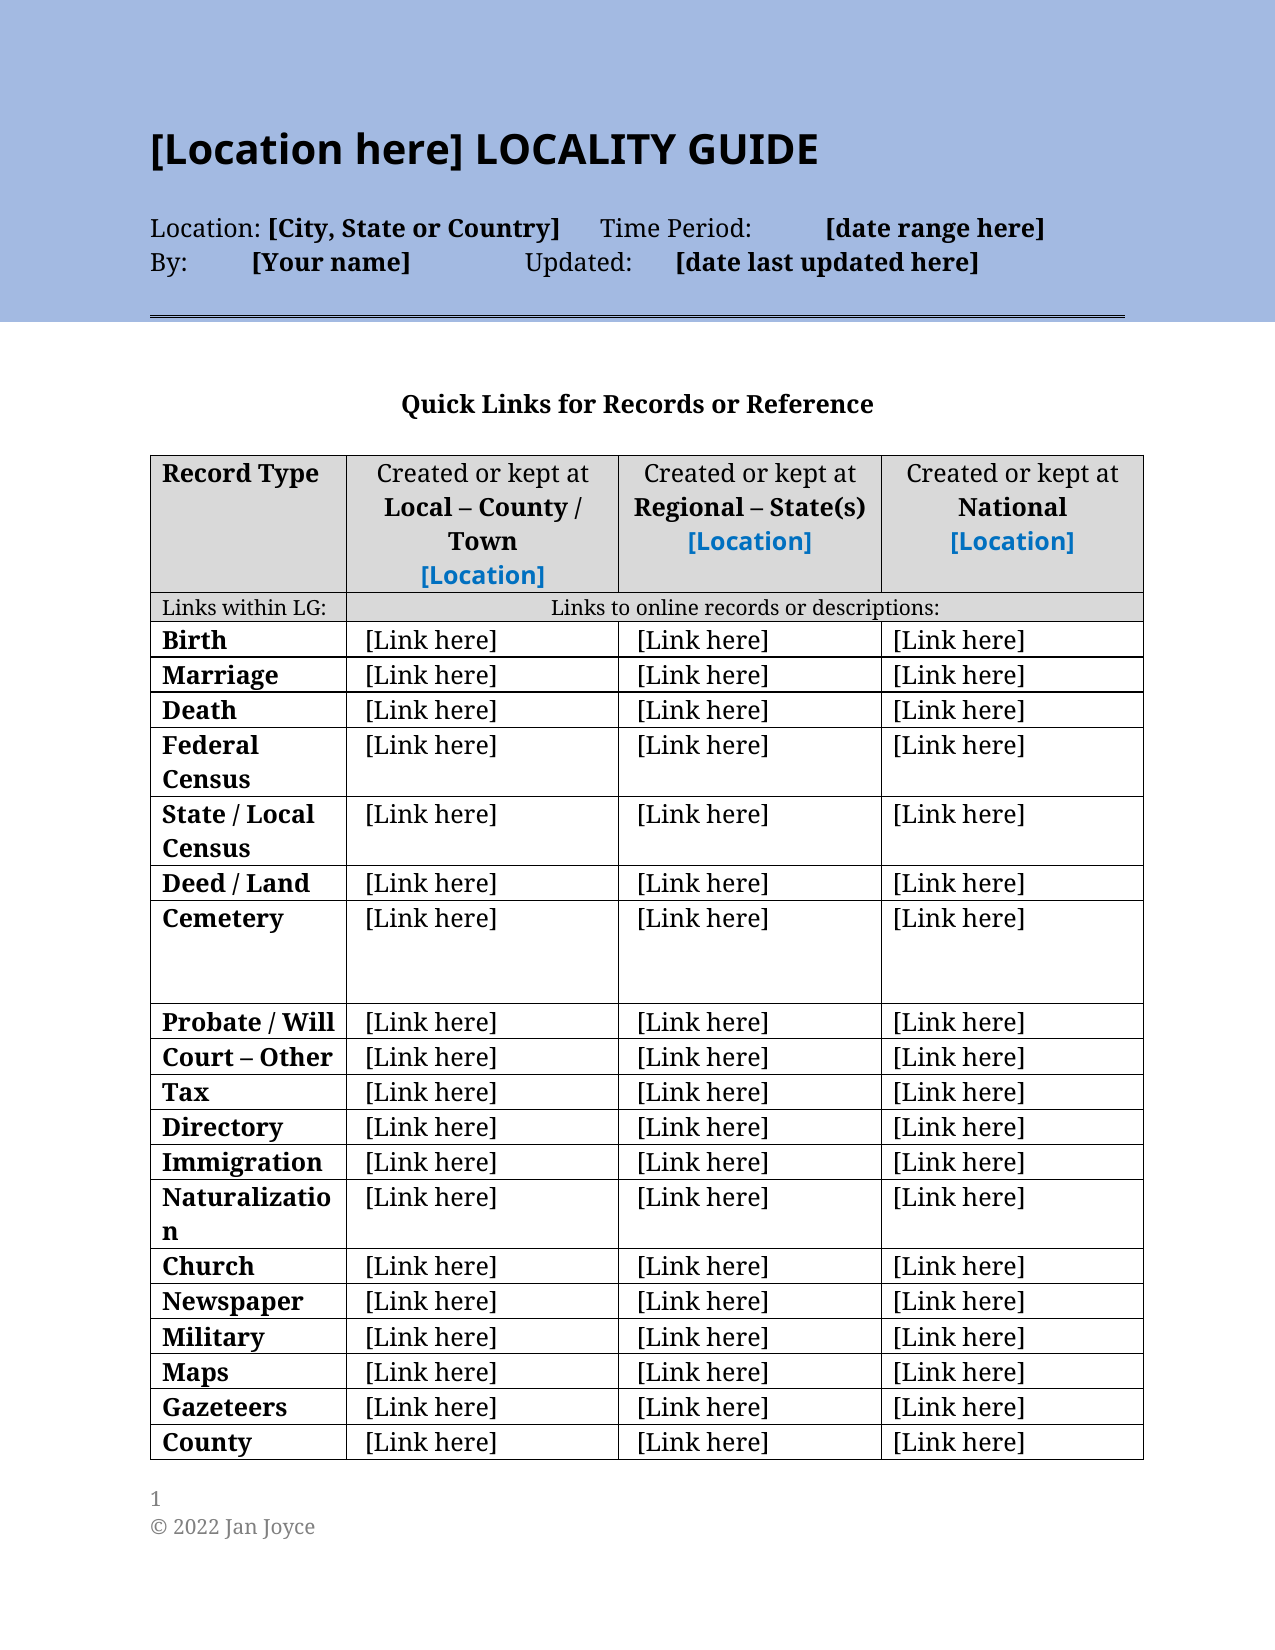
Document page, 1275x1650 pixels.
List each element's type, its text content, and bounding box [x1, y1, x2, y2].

table_cell Court – Other [151, 1039, 346, 1073]
table_cell Tax [151, 1075, 346, 1108]
table_cell Birth [151, 622, 346, 656]
table_cell [Link here] [347, 1110, 618, 1144]
table_cell Cemetery [151, 901, 346, 1003]
text Location: [City, State or Country] Time Period: [date range here] [150, 211, 1125, 245]
table_cell [Link here] [619, 1354, 881, 1388]
table_cell [Link here] [619, 1425, 881, 1458]
table_cell [Link here] [619, 1284, 881, 1318]
table_cell County History [151, 1425, 346, 1458]
table_cell [Link here] [882, 1284, 1143, 1318]
table_cell [Link here] [619, 1075, 881, 1108]
table_cell [Link here] [347, 1039, 618, 1073]
table_cell [Link here] [347, 1319, 618, 1353]
table_cell Federal Census [151, 728, 346, 796]
table_cell Military [151, 1319, 346, 1353]
table_cell [Link here] [347, 1180, 618, 1248]
table_cell [Link here] [882, 1075, 1143, 1108]
table_cell [Link here] [619, 658, 881, 691]
table_cell Maps [151, 1354, 346, 1388]
table_cell [Link here] [882, 1354, 1143, 1388]
table_cell [Link here] [882, 1145, 1143, 1179]
table_cell [Link here] [347, 1284, 618, 1318]
table_cell Immigration [151, 1145, 346, 1179]
table_cell [Link here] [882, 1004, 1143, 1038]
text [Location here] LOCALITY GUIDE [150, 120, 1125, 177]
table_cell [Link here] [882, 1110, 1143, 1144]
table_cell [Link here] [882, 1319, 1143, 1353]
table_cell Church [151, 1249, 346, 1283]
table_cell Naturalization [151, 1180, 346, 1248]
table_cell [Link here] [347, 901, 618, 1003]
table_cell [Link here] [882, 901, 1143, 1003]
table_cell [Link here] [347, 1354, 618, 1388]
table_cell Marriage [151, 658, 346, 691]
table_cell Gazeteers [151, 1389, 346, 1423]
table_cell [Link here] [882, 1039, 1143, 1073]
table_cell Probate / Will [151, 1004, 346, 1038]
table_header Created or kept at National [Location] [882, 456, 1143, 592]
table_cell [Link here] [347, 693, 618, 727]
table_cell Directory [151, 1110, 346, 1144]
table_header Created or kept at Local – County / Town [Location] [347, 456, 618, 592]
table_cell [Link here] [619, 1145, 881, 1179]
table_cell [Link here] [619, 728, 881, 796]
table_cell [Link here] [619, 1110, 881, 1144]
table_cell Deed / Land [151, 866, 346, 900]
table_cell Links to online records or descriptions: [347, 593, 1143, 621]
table_cell [Link here] [619, 797, 881, 865]
table_cell [Link here] [619, 1004, 881, 1038]
table_cell [Link here] [619, 1039, 881, 1073]
table_cell [Link here] [882, 797, 1143, 865]
table_cell [Link here] [347, 1425, 618, 1458]
table_cell [Link here] [882, 1180, 1143, 1248]
table_cell [Link here] [619, 1319, 881, 1353]
table_cell [Link here] [882, 728, 1143, 796]
table_cell [Link here] [347, 797, 618, 865]
table_cell [Link here] [347, 728, 618, 796]
table_cell [Link here] [619, 622, 881, 656]
table_cell [Link here] [619, 1389, 881, 1423]
table_cell [Link here] [882, 658, 1143, 691]
table_cell [Link here] [619, 1249, 881, 1283]
table_cell [Link here] [347, 1389, 618, 1423]
table_cell [Link here] [619, 1180, 881, 1248]
table_cell [Link here] [882, 1425, 1143, 1458]
table_cell [Link here] [347, 866, 618, 900]
table_cell [Link here] [347, 622, 618, 656]
table_cell [Link here] [882, 622, 1143, 656]
table_cell [Link here] [619, 693, 881, 727]
table_cell [Link here] [882, 866, 1143, 900]
table_cell [Link here] [347, 1249, 618, 1283]
table_cell [Link here] [882, 693, 1143, 727]
table_cell [Link here] [619, 866, 881, 900]
table_cell Newspaper [151, 1284, 346, 1318]
table_cell [Link here] [619, 901, 881, 1003]
table_cell [Link here] [347, 1075, 618, 1108]
table_cell State / Local Census [151, 797, 346, 865]
table_header Record Type [151, 456, 346, 592]
table_cell Death [151, 693, 346, 727]
table_cell [Link here] [347, 658, 618, 691]
table_header Created or kept at Regional – State(s) [Location] [619, 456, 881, 592]
table_cell [Link here] [347, 1004, 618, 1038]
table_cell Links within LG: [151, 593, 346, 621]
table_cell [Link here] [882, 1249, 1143, 1283]
text By: [Your name] Updated: [date last updated here] [150, 245, 1125, 279]
text Quick Links for Records or Reference [150, 386, 1125, 420]
table_cell [Link here] [347, 1145, 618, 1179]
table_cell [Link here] [882, 1389, 1143, 1423]
